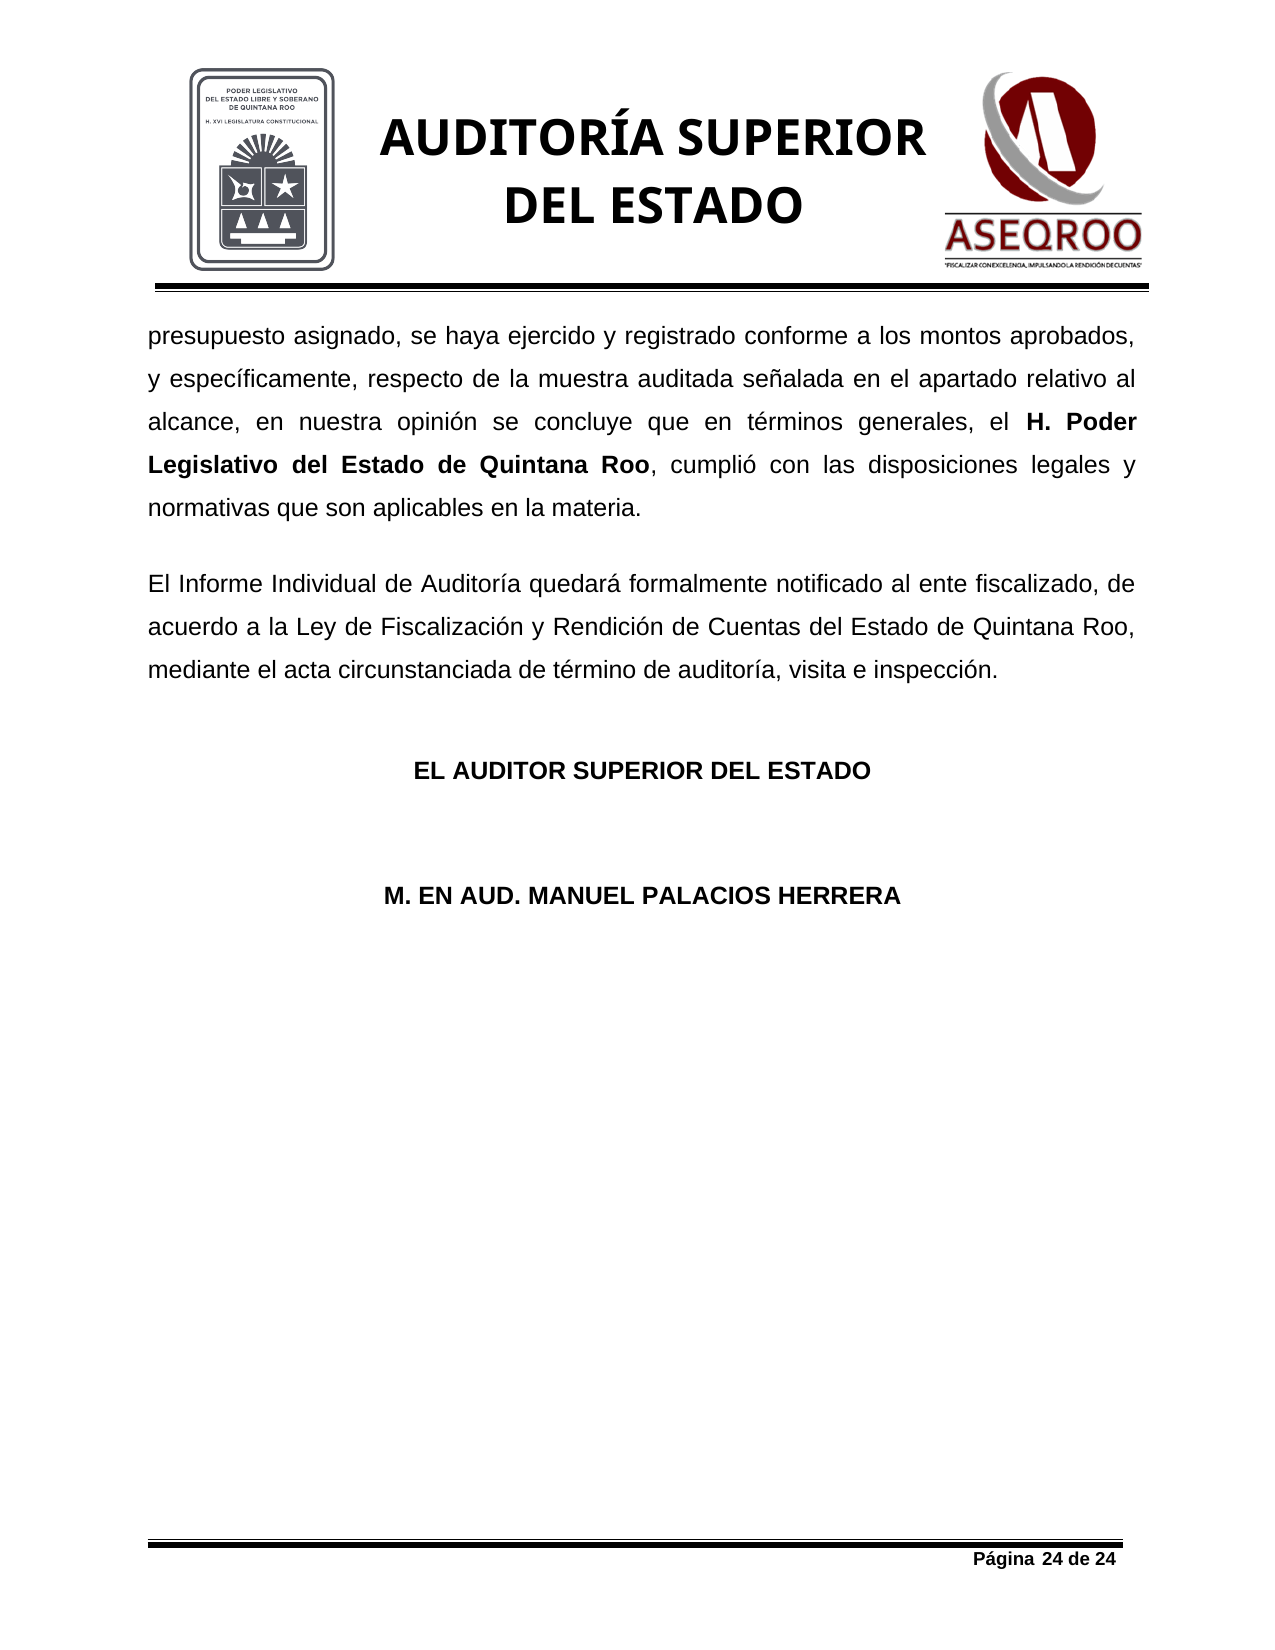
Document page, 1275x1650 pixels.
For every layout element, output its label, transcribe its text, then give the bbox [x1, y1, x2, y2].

text El Informe Individual de Auditoría quedará formalmente notificado al ente fiscalizado, de acuerdo a la Ley de Fiscalización y Rendición de Cuentas del Estado de Quintana Roo, mediante el acta circunstanciada de término de auditoría, visita e inspección. [148, 569, 1137, 684]
picture [189, 68, 335, 271]
picture [944, 72, 1142, 268]
text M. EN AUD. MANUEL PALACIOS HERRERA [148, 881, 1137, 910]
text EL AUDITOR SUPERIOR DEL ESTADO [148, 756, 1137, 784]
